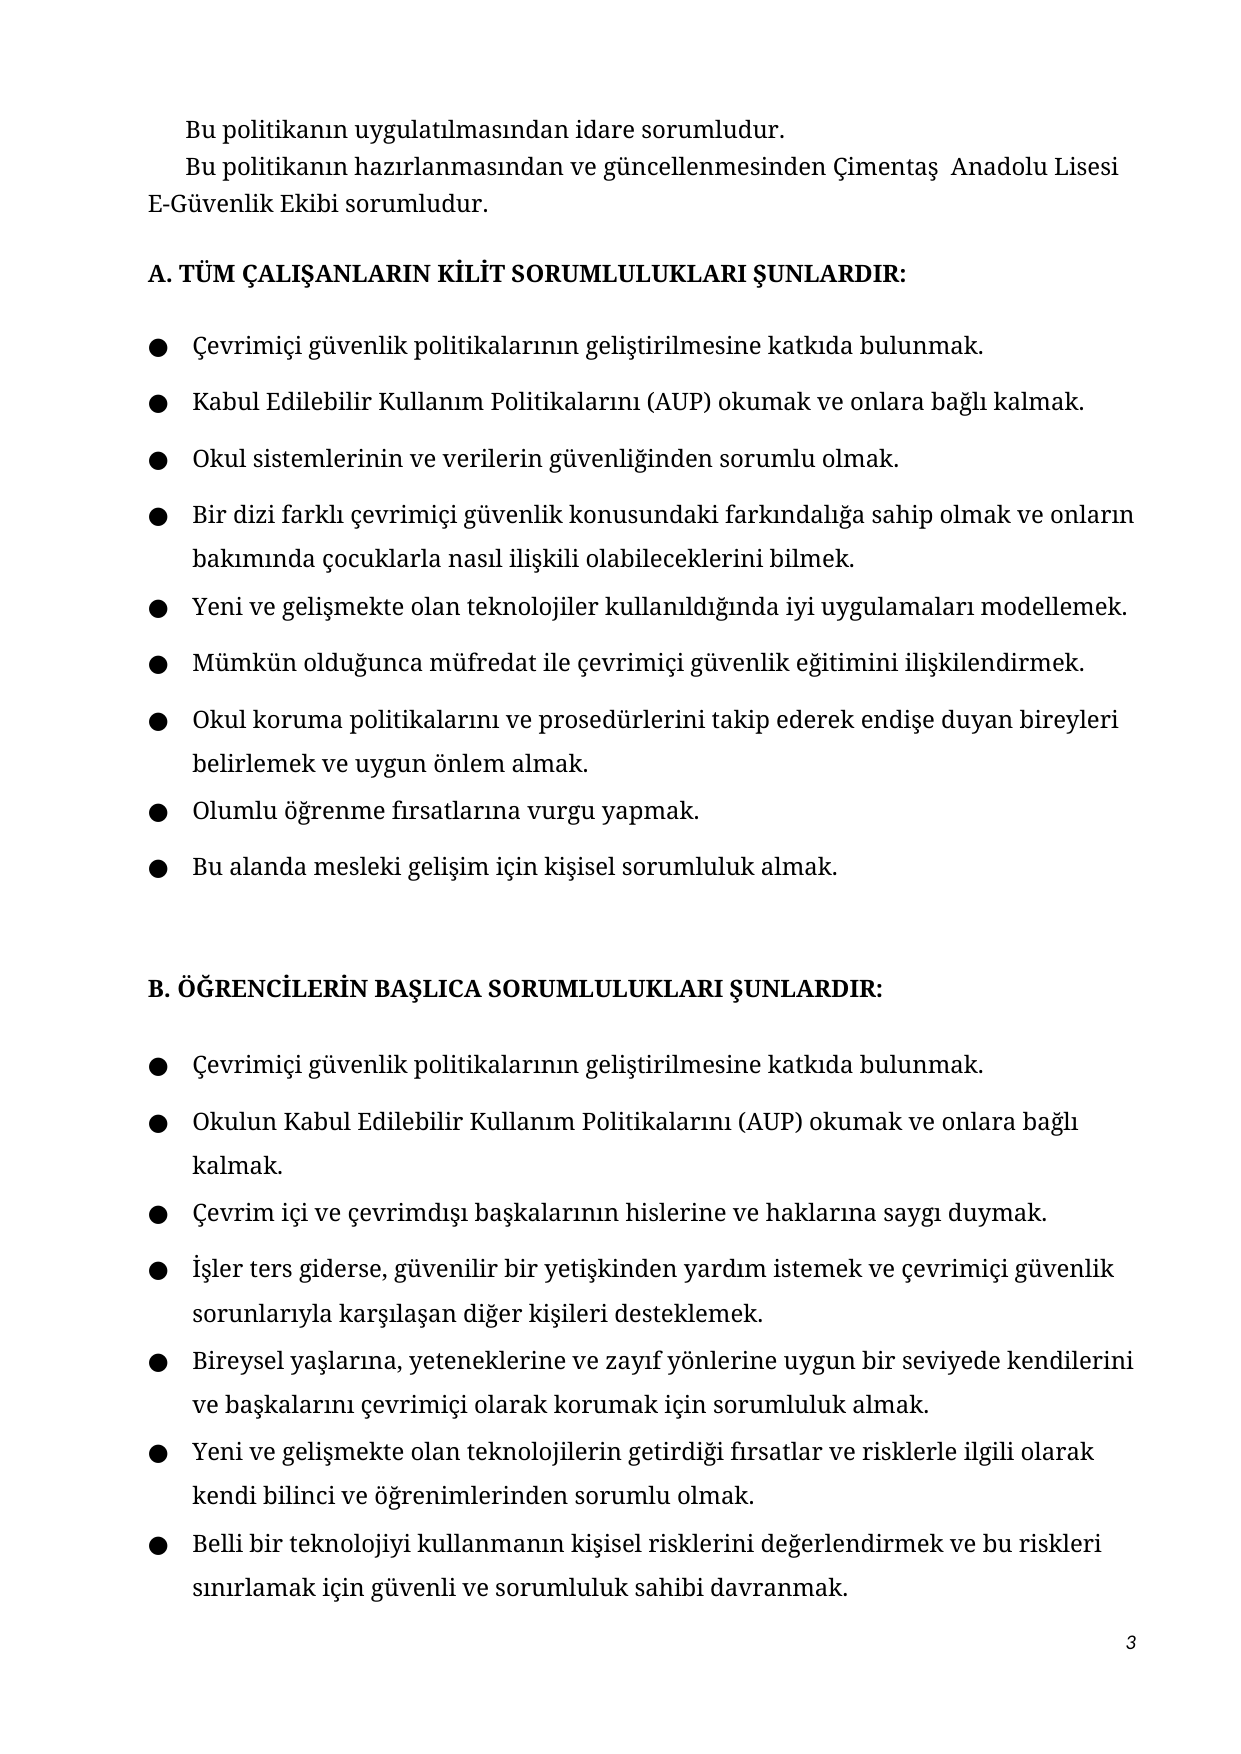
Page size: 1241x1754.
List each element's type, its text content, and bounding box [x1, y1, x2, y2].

list Bu alanda mesleki gelişim için kişisel sorumluluk almak. [148, 840, 1138, 889]
list Bir dizi farklı çevrimiçi güvenlik konusundaki farkındalığa sahip olmak ve onların bakımında çocuklarla nasıl ilişkili olabileceklerini bilmek. [148, 488, 1138, 575]
list Çevrimiçi güvenlik politikalarının geliştirilmesine katkıda bulunmak. [148, 1038, 1138, 1087]
list Yeni ve gelişmekte olan teknolojilerin getirdiği fırsatlar ve risklerle ilgili olarak kendi bilinci ve öğrenimlerinden sorumlu olmak. [148, 1425, 1138, 1512]
list Bireysel yaşlarına, yeteneklerine ve zayıf yönlerine uygun bir seviyede kendilerini ve başkalarını çevrimiçi olarak korumak için sorumluluk almak. [148, 1334, 1138, 1420]
text B. ÖĞRENCİLERİN BAŞLICA SORUMLULUKLARI ŞUNLARDIR: [148, 972, 1138, 1004]
list Okulun Kabul Edilebilir Kullanım Politikalarını (AUP) okumak ve onlara bağlı kalmak. [148, 1095, 1138, 1181]
list Okul sistemlerinin ve verilerin güvenliğinden sorumlu olmak. [148, 432, 1138, 481]
list Yeni ve gelişmekte olan teknolojiler kullanıldığında iyi uygulamaları modellemek. [148, 580, 1138, 629]
list Okul koruma politikalarını ve prosedürlerini takip ederek endişe duyan bireyleri belirlemek ve uygun önlem almak. [148, 693, 1138, 779]
list Çevrim içi ve çevrimdışı başkalarının hislerine ve haklarına saygı duymak. [148, 1186, 1138, 1235]
text A. TÜM ÇALIŞANLARIN KİLİT SORUMLULUKLARI ŞUNLARDIR: [148, 257, 1138, 290]
list İşler ters giderse, güvenilir bir yetişkinden yardım istemek ve çevrimiçi güvenlik sorunlarıyla karşılaşan diğer kişileri desteklemek. [148, 1242, 1138, 1329]
list Belli bir teknolojiyi kullanmanın kişisel risklerini değerlendirmek ve bu riskleri sınırlamak için güvenli ve sorumluluk sahibi davranmak. [148, 1517, 1138, 1603]
text Bu politikanın uygulatılmasından idare sorumludur. [148, 112, 1138, 145]
list Olumlu öğrenme fırsatlarına vurgu yapmak. [148, 784, 1138, 833]
list Kabul Edilebilir Kullanım Politikalarını (AUP) okumak ve onlara bağlı kalmak. [148, 375, 1138, 424]
list Çevrimiçi güvenlik politikalarının geliştirilmesine katkıda bulunmak. [148, 319, 1138, 368]
text Bu politikanın hazırlanmasından ve güncellenmesinden Çimentaş Anadolu Lisesi E-Güvenlik Ekibi sorumludur. [148, 150, 1138, 220]
list Mümkün olduğunca müfredat ile çevrimiçi güvenlik eğitimini ilişkilendirmek. [148, 636, 1138, 685]
